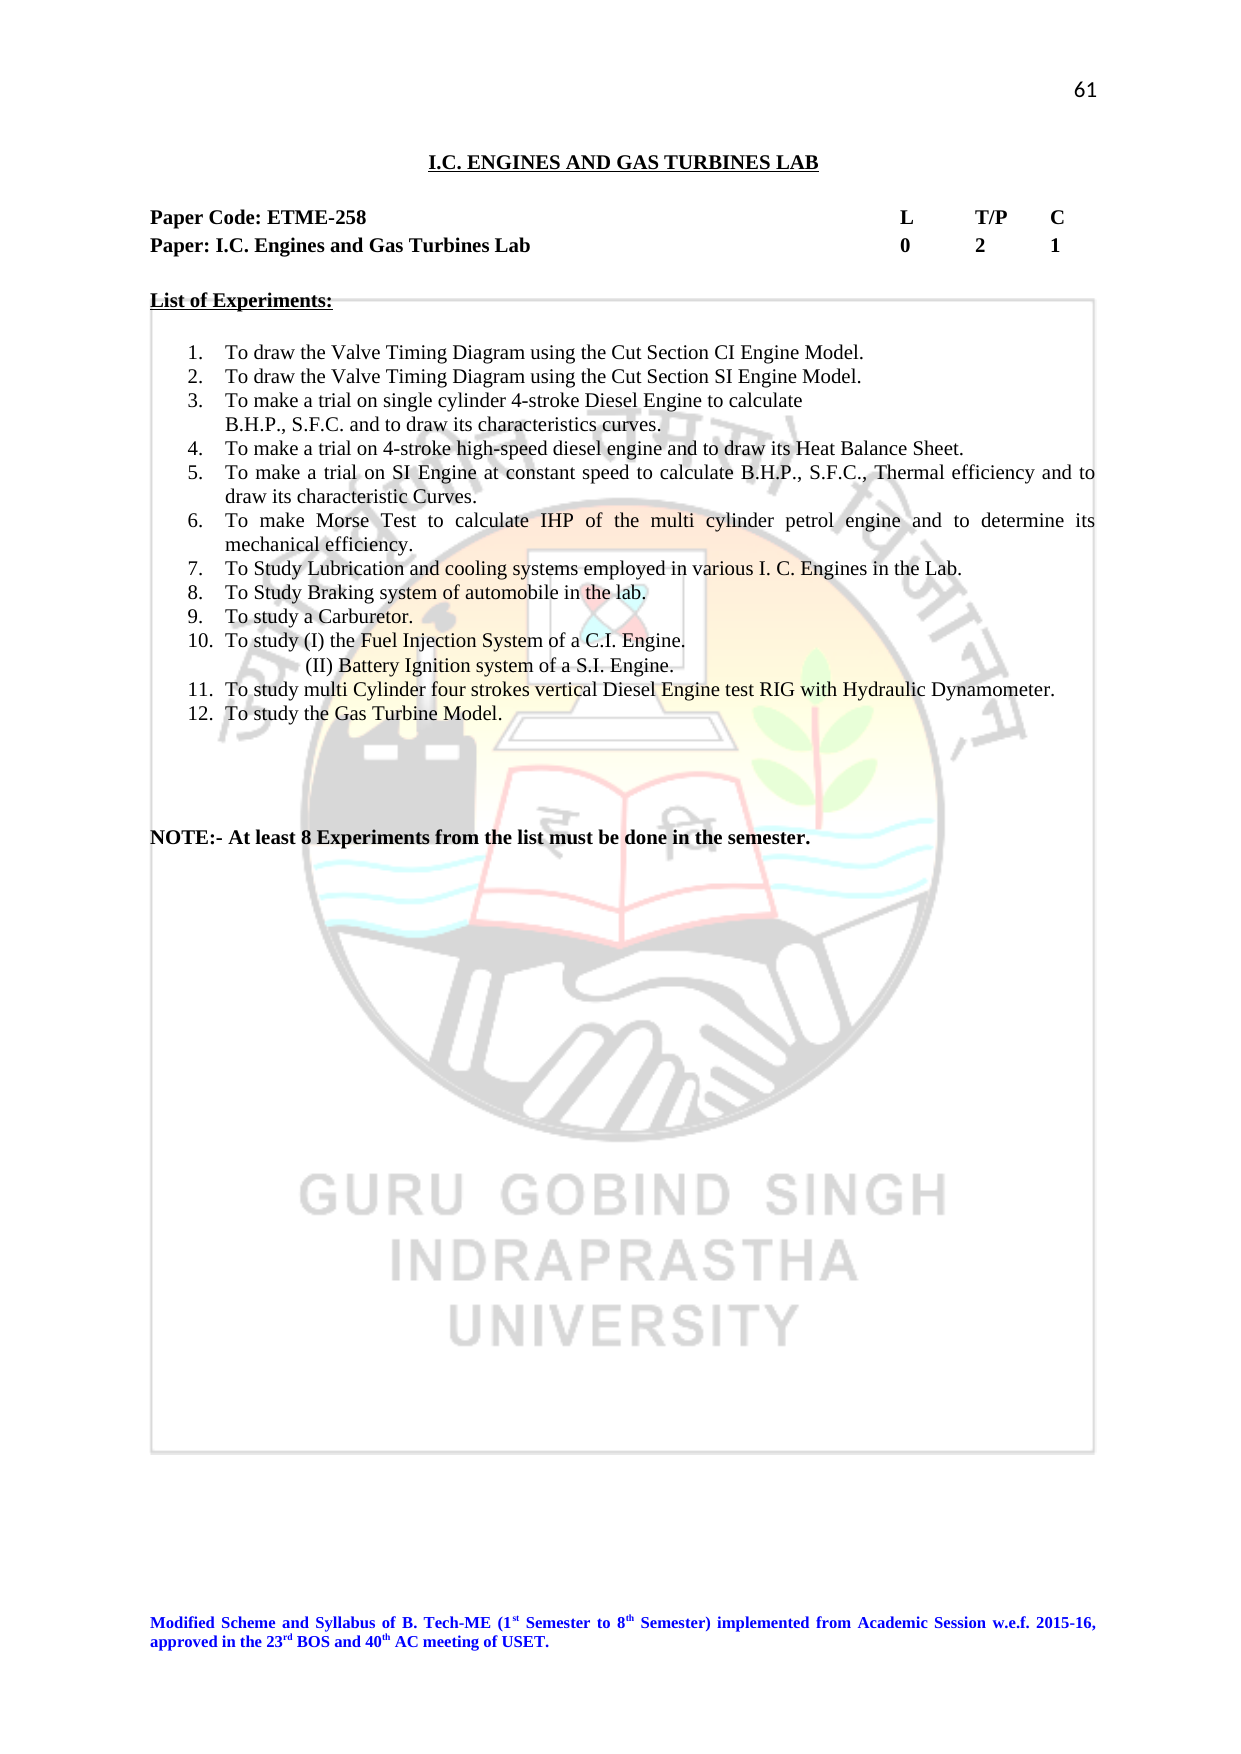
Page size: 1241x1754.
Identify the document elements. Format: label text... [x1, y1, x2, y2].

list To study the Gas Turbine Model. [187, 701, 1097, 725]
list To draw the Valve Timing Diagram using the Cut Section SI Engine Model. [187, 364, 1097, 388]
list To Study Lubrication and cooling systems employed in various I. C. Engines in the Lab. [187, 556, 1097, 580]
list To Study Braking system of automobile in the lab. [187, 580, 1097, 604]
list To make Morse Test to calculate IHP of the multi cylinder petrol engine and to determine its mechanical efficiency. [187, 508, 1097, 556]
text NOTE:- At least 8 Experiments from the list must be done in the semester. [150, 825, 1097, 849]
list To draw the Valve Timing Diagram using the Cut Section CI Engine Model. [187, 340, 1097, 364]
list To study (I) the Fuel Injection System of a C.I. Engine. [187, 628, 1097, 652]
list To study a Carburetor. [187, 604, 1097, 628]
text B.H.P., S.F.C. and to draw its characteristics curves. [225, 412, 1097, 436]
text List of Experiments: [150, 288, 1097, 312]
list To study multi Cylinder four strokes vertical Diesel Engine test RIG with Hydraulic Dynamometer. [187, 677, 1097, 701]
text I.C. ENGINES AND GAS TURBINES LAB [150, 150, 1097, 174]
list To make a trial on single cylinder 4-stroke Diesel Engine to calculate [187, 388, 1097, 412]
text Paper Code: ETME-258 L T/P C [150, 205, 1097, 229]
list To make a trial on SI Engine at constant speed to calculate B.H.P., S.F.C., Thermal efficiency and to draw its characteristic Curves. [187, 460, 1097, 508]
list To make a trial on 4-stroke high-speed diesel engine and to draw its Heat Balance Sheet. [187, 436, 1097, 460]
text (II) Battery Ignition system of a S.I. Engine. [225, 652, 1097, 677]
text Paper: I.C. Engines and Gas Turbines Lab 0 2 1 [150, 233, 1097, 257]
